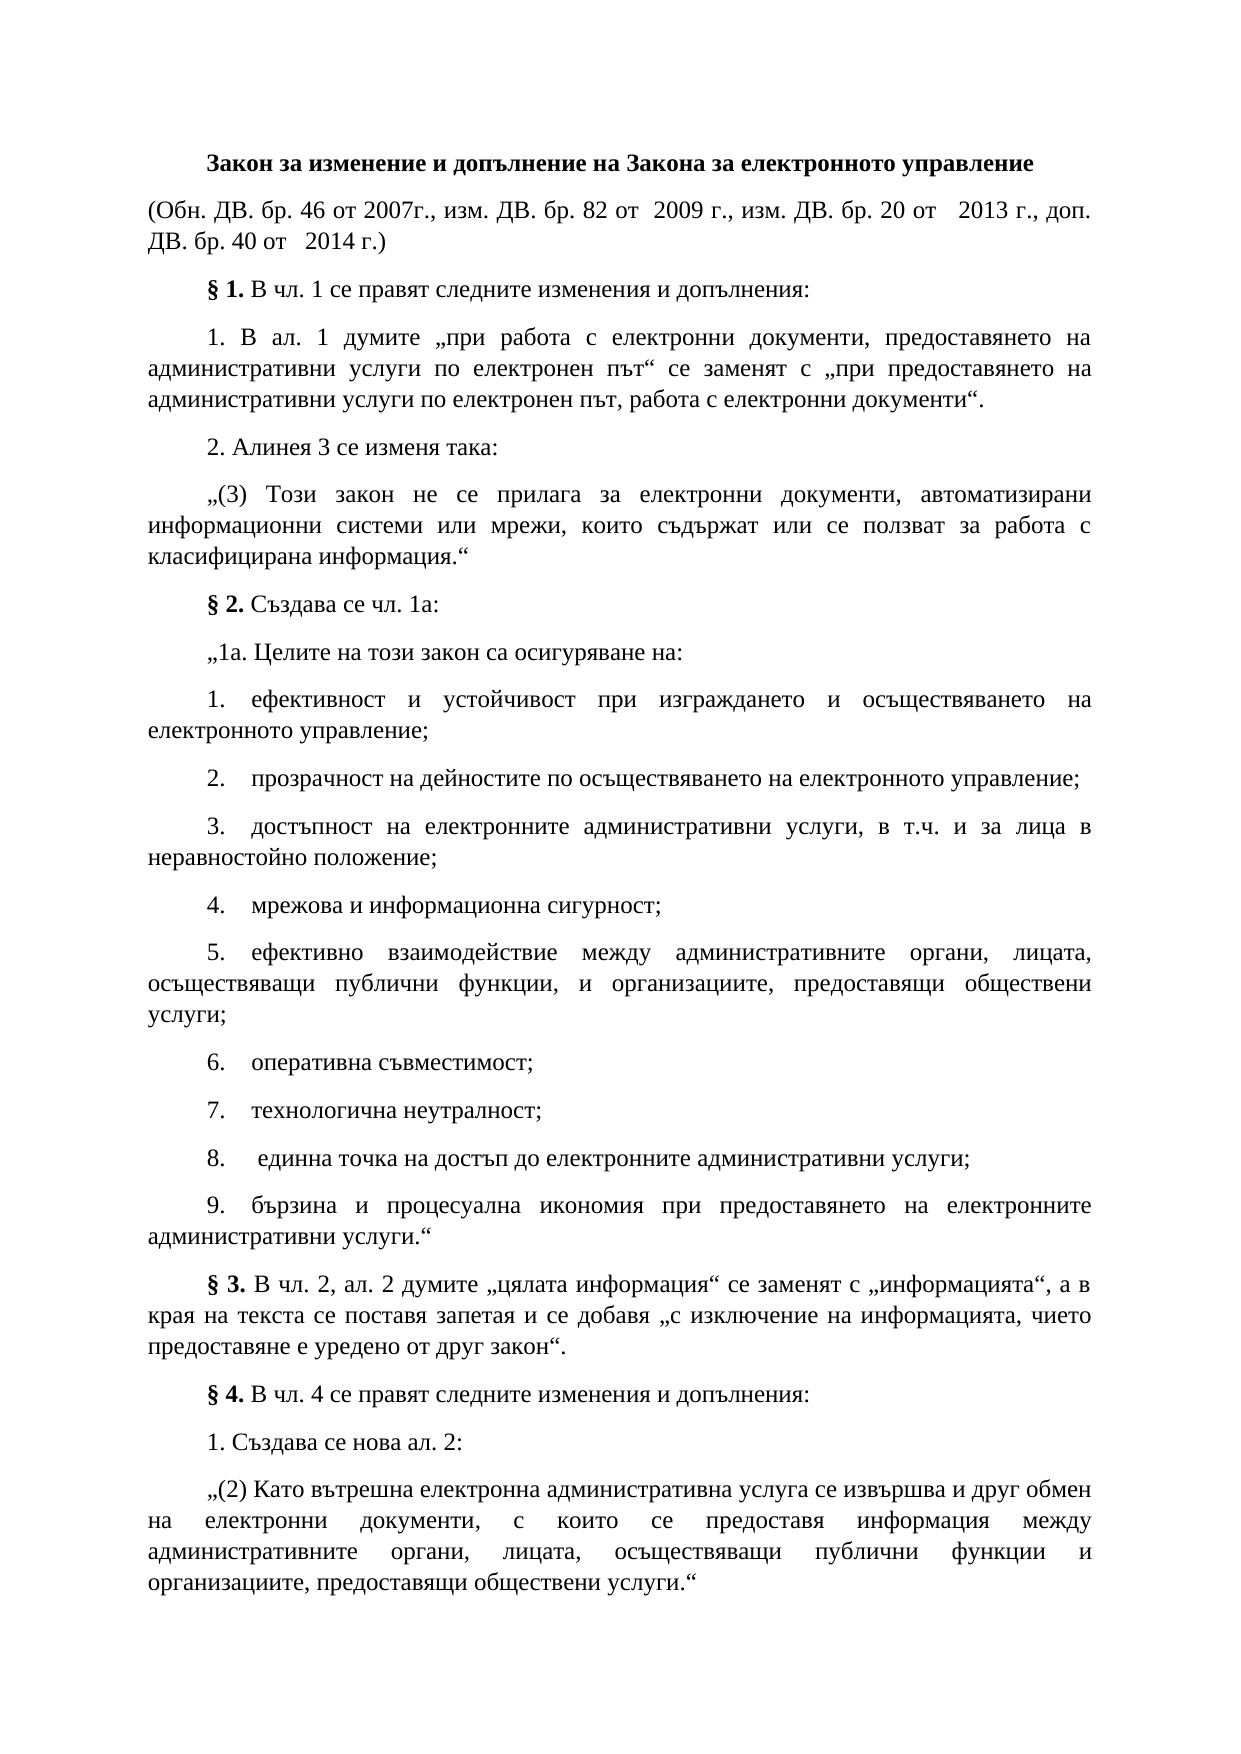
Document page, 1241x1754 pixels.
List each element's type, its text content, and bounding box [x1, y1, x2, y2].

text Закон за изменение и допълнение на Закона за електронното управление [148, 148, 1093, 176]
text „1а. Целите на този закон са осигуряване на: [148, 637, 1093, 666]
text „(2) Като вътрешна електронна административна услуга се извършва и друг обмен на електронни документи, с които се предоставя информация между административните органи, лицата, осъществяващи публични функции и организациите, предоставящи обществени услуги.“ [148, 1474, 1093, 1596]
text (Обн. ДВ. бр. 46 от 2007г., изм. ДВ. бр. 82 от 2009 г., изм. ДВ. бр. 20 от 2013 г., доп. ДВ. бр. 40 от 2014 г.) [148, 195, 1093, 255]
list единна точка на достъп до електронните административни услуги; [148, 1143, 1093, 1171]
list оперативна съвместимост; [148, 1047, 1093, 1076]
text 1. В ал. 1 думите „при работа с електронни документи, предоставянето на административни услуги по електронен път“ се заменят с „при предоставянето на административни услуги по електронен път, работа с електронни документи“. [148, 322, 1093, 413]
list прозрачност на дейностите по осъществяването на електронното управление; [148, 763, 1093, 792]
list ефективност и устойчивост при изграждането и осъществяването на електронното управление; [148, 684, 1093, 744]
text § 1. В чл. 1 се правят следните изменения и допълнения: [148, 274, 1093, 303]
text § 3. В чл. 2, ал. 2 думите „цялата информация“ се заменят с „информацията“, а в края на текста се поставя запетая и се добавя „с изключение на информацията, чието предоставяне е уредено от друг закон“. [148, 1269, 1093, 1360]
text 2. Алинея 3 се изменя така: [148, 432, 1093, 460]
list технологична неутралност; [148, 1095, 1093, 1124]
list бързина и процесуална икономия при предоставянето на електронните административни услуги.“ [148, 1190, 1093, 1250]
text § 4. В чл. 4 се правят следните изменения и допълнения: [148, 1379, 1093, 1408]
list ефективно взаимодействие между административните органи, лицата, осъществяващи публични функции, и организациите, предоставящи обществени услуги; [148, 937, 1093, 1028]
list мрежова и информационна сигурност; [148, 890, 1093, 918]
text 1. Създава се нова ал. 2: [148, 1427, 1093, 1455]
text § 2. Създава се чл. 1а: [148, 589, 1093, 618]
text „(3) Този закон не се прилага за електронни документи, автоматизирани информационни системи или мрежи, които съдържат или се ползват за работа с класифицирана информация.“ [148, 479, 1093, 570]
list достъпност на електронните административни услуги, в т.ч. и за лица в неравностойно положение; [148, 811, 1093, 871]
